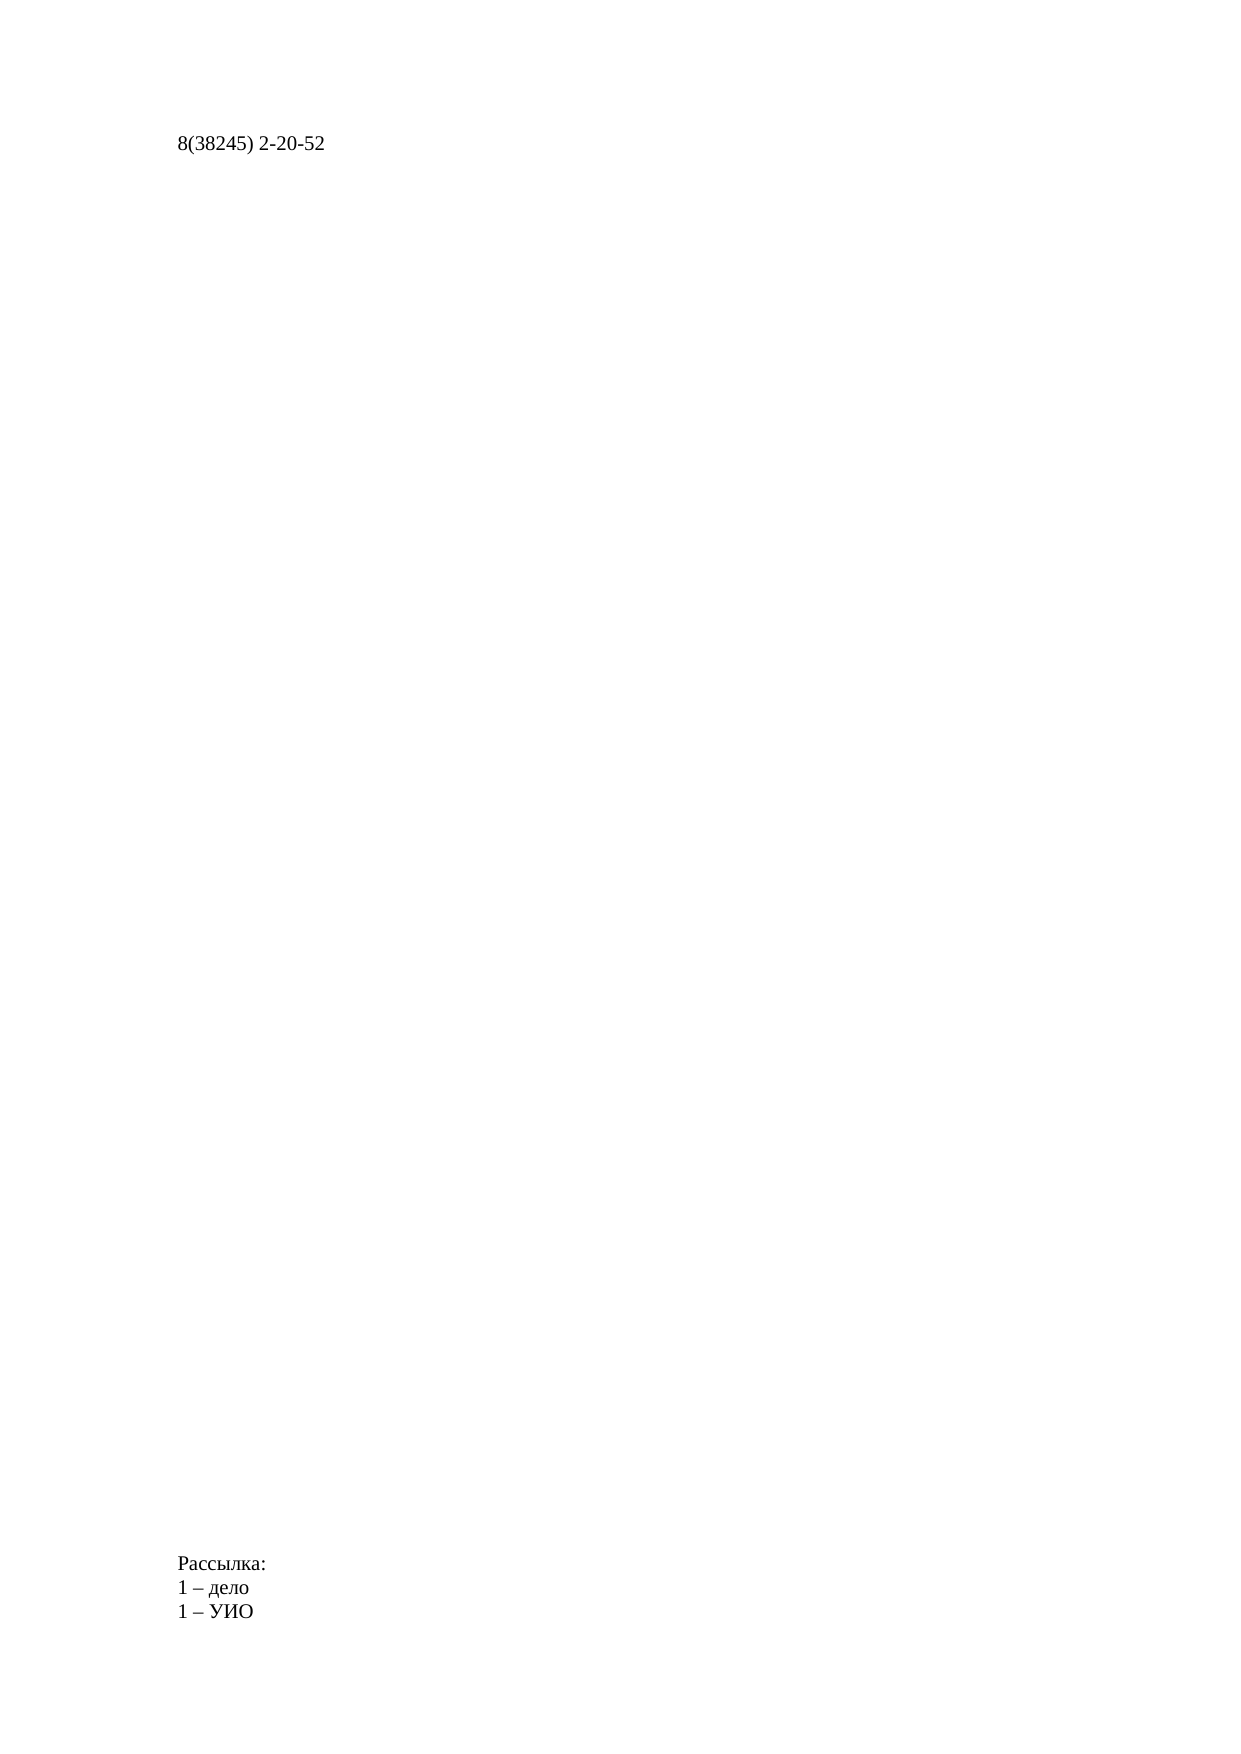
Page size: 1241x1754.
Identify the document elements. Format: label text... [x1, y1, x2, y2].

text 1 – дело [177, 1575, 1181, 1599]
text 8(38245) 2-20-52 [177, 131, 1181, 155]
text 1 – УИО [177, 1599, 1181, 1623]
text Рассылка: [177, 1551, 1181, 1575]
